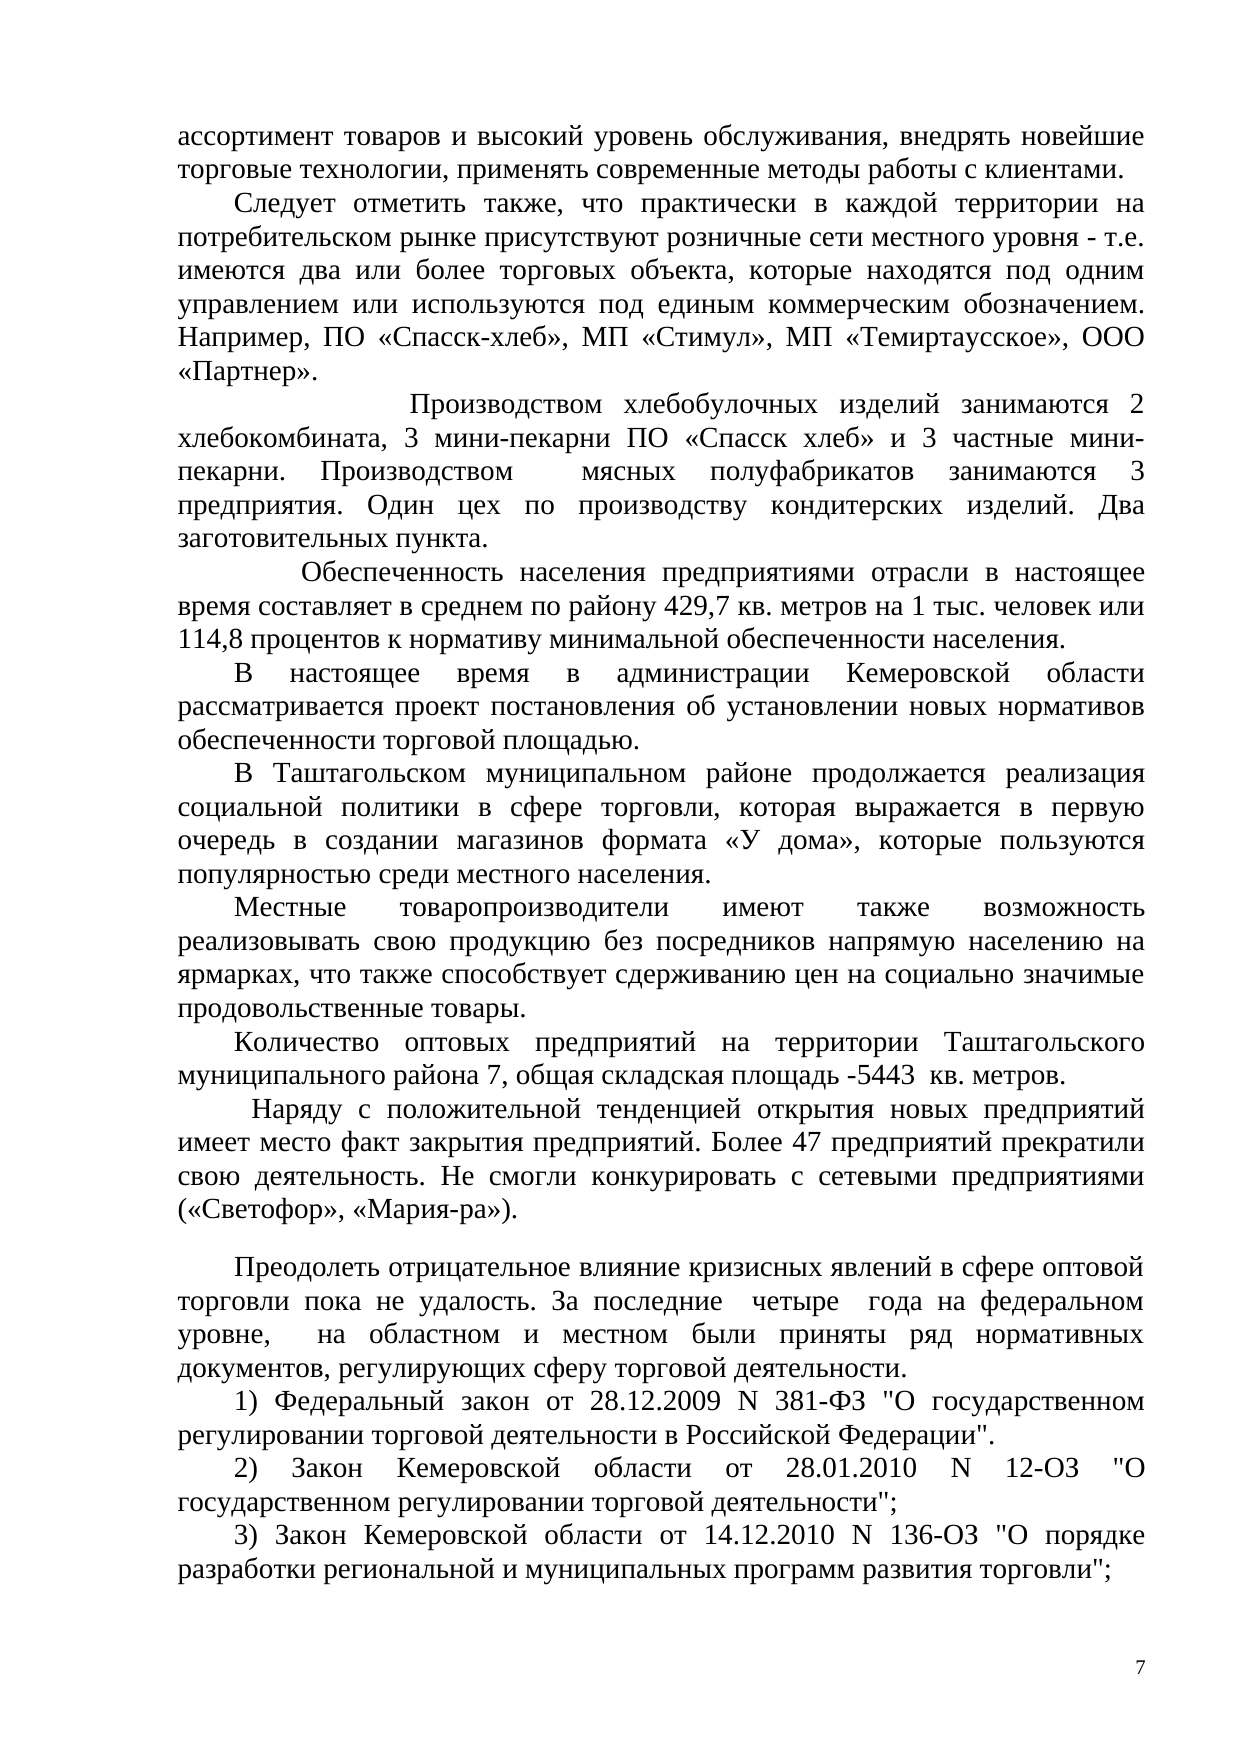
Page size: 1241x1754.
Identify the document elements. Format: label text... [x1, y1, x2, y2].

text Количество оптовых предприятий на территории Таштагольского муниципального района 7, общая складская площадь -5443 кв. метров. [177, 1024, 1146, 1091]
text Местные товаропроизводители имеют также возможность реализовывать свою продукцию без посредников напрямую населению на ярмарках, что также способствует сдерживанию цен на социально значимые продовольственные товары. [177, 889, 1146, 1024]
text В Таштагольском муниципальном районе продолжается реализация социальной политики в сфере торговли, которая выражается в первую очередь в создании магазинов формата «У дома», которые пользуются популярностью среди местного населения. [177, 755, 1146, 889]
text Следует отметить также, что практически в каждой территории на потребительском рынке присутствуют розничные сети местного уровня - т.е. имеются два или более торговых объекта, которые находятся под одним управлением или используются под единым коммерческим обозначением. Например, ПО «Спасск-хлеб», МП «Стимул», МП «Темиртаусское», ООО «Партнер». [177, 185, 1146, 386]
text Производством хлебобулочных изделий занимаются 2 хлебокомбината, 3 мини-пекарни ПО «Спасск хлеб» и 3 частные мини-пекарни. Производством мясных полуфабрикатов занимаются 3 предприятия. Один цех по производству кондитерских изделий. Два заготовительных пункта. [177, 386, 1146, 554]
text 2) Закон Кемеровской области от 28.01.2010 N 12-ОЗ "О государственном регулировании торговой деятельности"; [177, 1450, 1146, 1517]
text 3) Закон Кемеровской области от 14.12.2010 N 136-ОЗ "О порядке разработки региональной и муниципальных программ развития торговли"; [177, 1517, 1146, 1584]
text 1) Федеральный закон от 28.12.2009 N 381-ФЗ "О государственном регулировании торговой деятельности в Российской Федерации". [177, 1383, 1146, 1450]
text Обеспеченность населения предприятиями отрасли в настоящее время составляет в среднем по району 429,7 кв. метров на 1 тыс. человек или 114,8 процентов к нормативу минимальной обеспеченности населения. [177, 554, 1146, 655]
text Преодолеть отрицательное влияние кризисных явлений в сфере оптовой торговли пока не удалость. За последние четыре года на федеральном уровне, на областном и местном были приняты ряд нормативных документов, регулирующих сферу торговой деятельности. [177, 1249, 1145, 1383]
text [177, 118, 1146, 185]
text В настоящее время в администрации Кемеровской области рассматривается проект постановления об установлении новых нормативов обеспеченности торговой площадью. [177, 655, 1146, 755]
text Наряду с положительной тенденцией открытия новых предприятий имеет место факт закрытия предприятий. Более 47 предприятий прекратили свою деятельность. Не смогли конкурировать с сетевыми предприятиями («Светофор», «Мария-ра»). [177, 1091, 1146, 1225]
